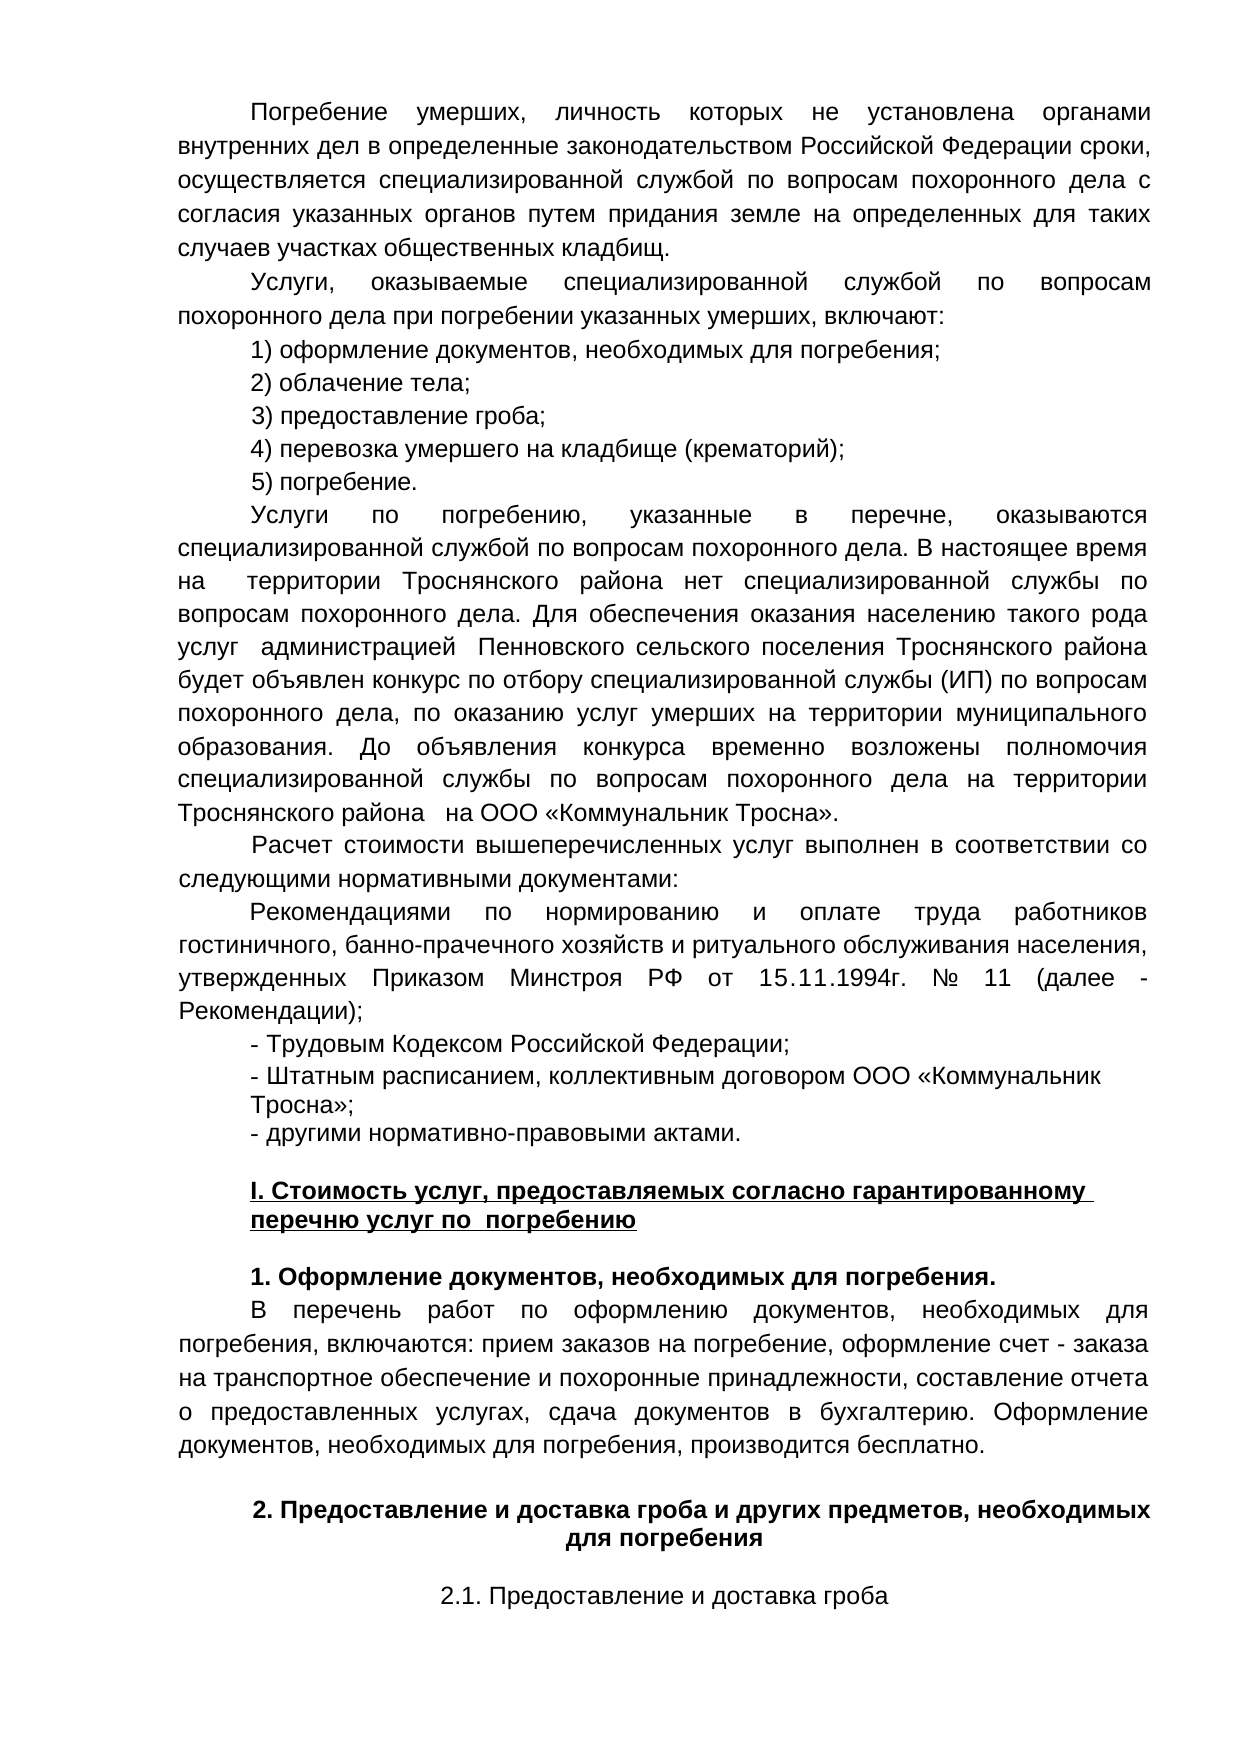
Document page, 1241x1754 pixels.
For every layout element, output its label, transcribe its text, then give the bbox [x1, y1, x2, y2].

text Погребение умерших, личность которых не установлена органами внутренних дел в определенные законодательством Российской Федерации сроки, осуществляется специализированной службой по вопросам похоронного дела с согласия указанных органов путем придания земле на определенных для таких случаев участках общественных кладбищ. [177, 94, 1152, 263]
text Рекомендациями по нормированию и оплате труда работников гостиничного, банно-прачечного хозяйств и ритуального обслуживания населения, утвержденных Приказом Минстроя РФ от 15.11.1994г. № 11 (далее - Рекомендации); [178, 894, 1149, 1026]
text Услуги по погребению, указанные в перечне, оказываются специализированной службой по вопросам похоронного дела. В настоящее время на территории Троснянского района нет специализированной службы по вопросам похоронного дела. Для обеспечения оказания населению такого рода услуг администрацией Пенновского сельского поселения Троснянского района будет объявлен конкурс по отбору специализированной службы (ИП) по вопросам похоронного дела, по оказанию услуг умерших на территории муниципального образования. До объявления конкурса временно возложены полномочия специализированной службы по вопросам похоронного дела на территории Троснянского района на ООО «Коммунальник Тросна». [177, 497, 1149, 828]
text 1) оформление документов, необходимых для погребения; [177, 331, 1152, 365]
text 1. Оформление документов, необходимых для погребения. [250, 1262, 1152, 1291]
text 5) погребение. [251, 464, 1152, 497]
list Трудовым Кодексом Российской Федерации; [250, 1026, 1152, 1059]
text Услуги, оказываемые специализированной службой по вопросам похоронного дела при погребении указанных умерших, включают: [177, 263, 1152, 331]
text I. Стоимость услуг, предоставляемых согласно гарантированному перечню услуг по погребению [250, 1176, 1152, 1233]
list другими нормативно-правовыми актами. [250, 1118, 1152, 1147]
text 2. Предоставление и доставка гроба и других предметов, необходимых для погребения [177, 1495, 1152, 1552]
text 3) предоставление гроба; [251, 398, 1152, 431]
list Штатным расписанием, коллективным договором ООО «Коммунальник Тросна»; [250, 1061, 1152, 1118]
text 4) перевозка умершего на кладбище (крематорий); [250, 431, 1152, 464]
text В перечень работ по оформлению документов, необходимых для погребения, включаются: прием заказов на погребение, оформление счет - заказа на транспортное обеспечение и похоронные принадлежности, составление отчета о предоставленных услугах, сдача документов в бухгалтерию. Оформление документов, необходимых для погребения, производится бесплатно. [178, 1291, 1150, 1461]
text Расчет стоимости вышеперечисленных услуг выполнен в соответствии со следующими нормативными документами: [178, 828, 1149, 894]
text 2) облачение тела; [250, 365, 1152, 398]
text 2.1. Предоставление и доставка гроба [177, 1581, 1152, 1610]
